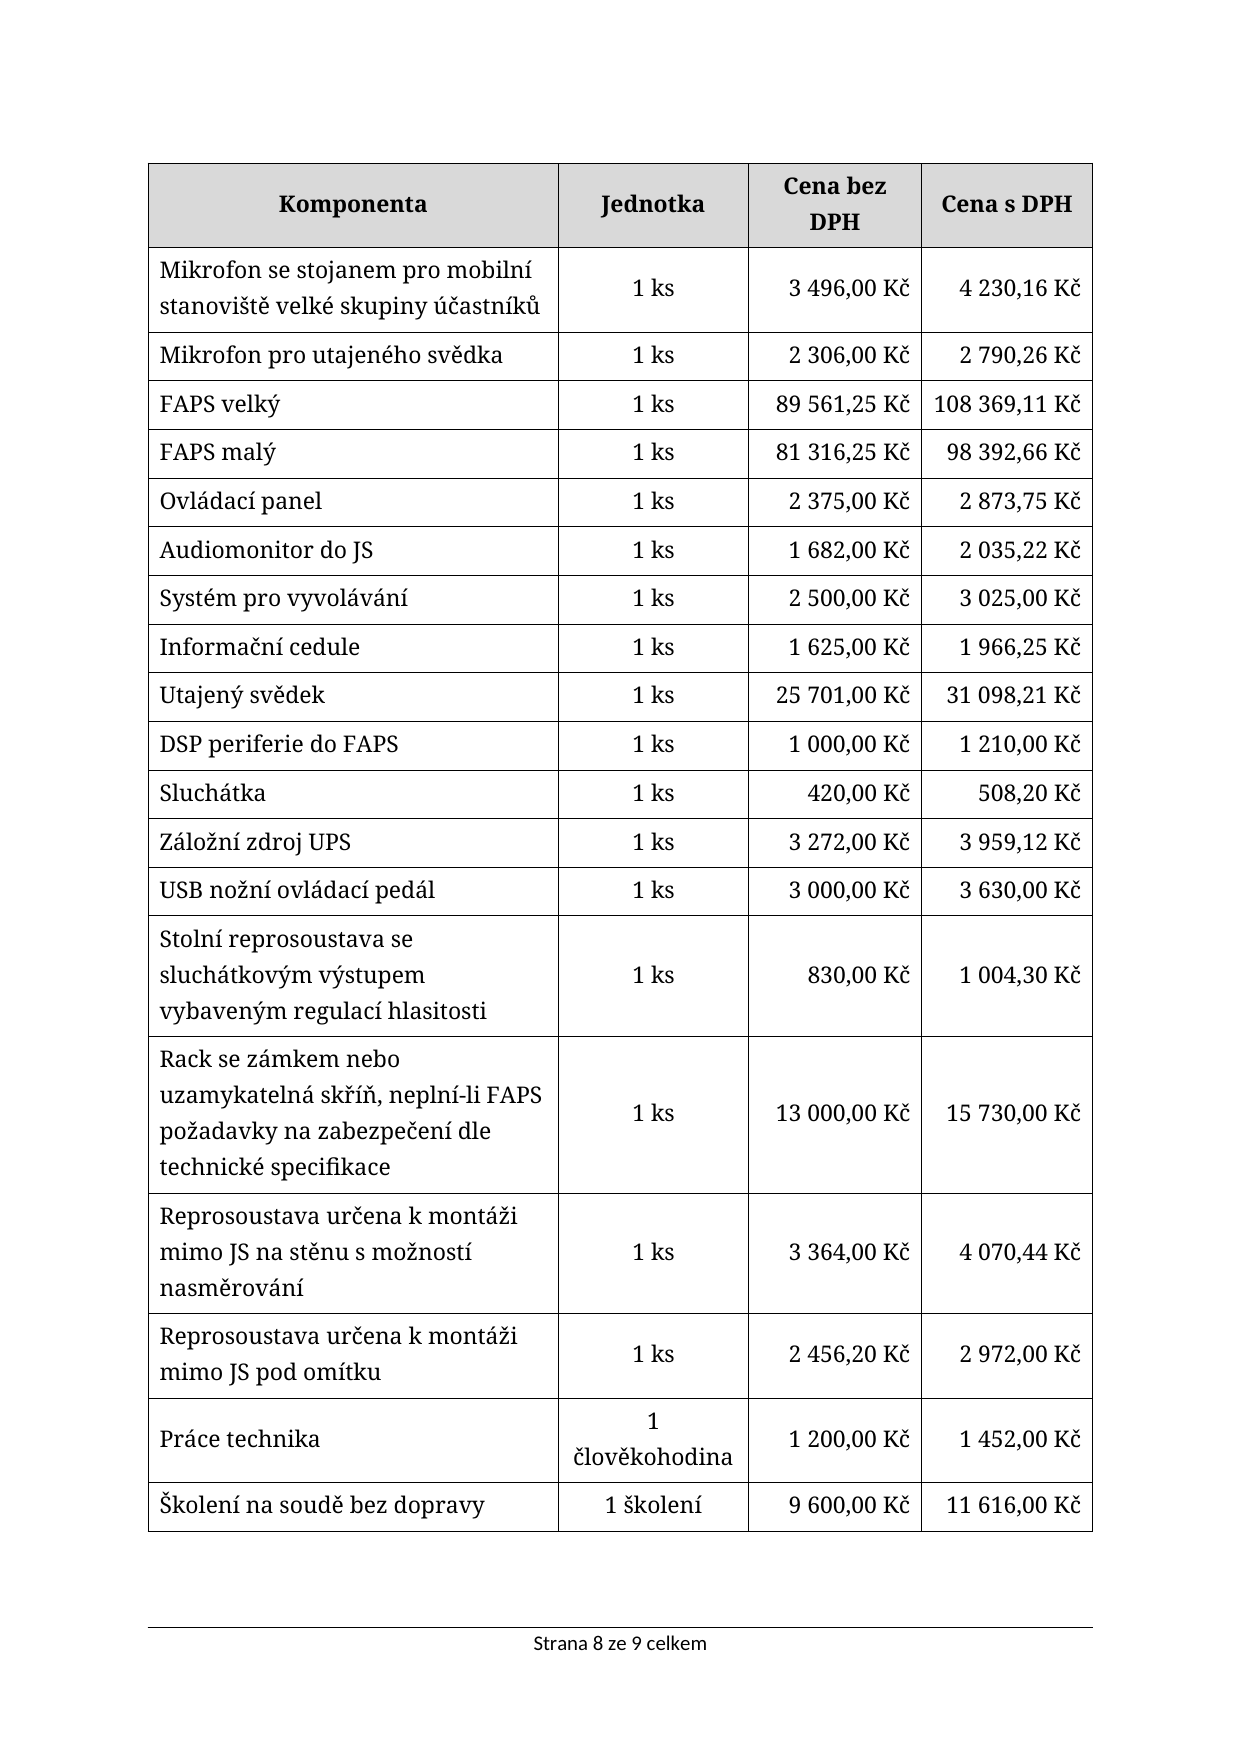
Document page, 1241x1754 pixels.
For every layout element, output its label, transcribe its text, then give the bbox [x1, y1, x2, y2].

table_cell 1 ks [559, 916, 748, 1036]
table_cell 1 ks [559, 248, 748, 332]
table_header Komponenta [149, 164, 558, 247]
table_cell Audiomonitor do JS [149, 527, 558, 575]
table_cell DSP periferie do FAPS [149, 722, 558, 769]
table_cell 89 561,25 Kč [749, 381, 921, 429]
table_cell 1 682,00 Kč [749, 527, 921, 575]
table_cell 1 ks [559, 722, 748, 769]
table_header Jednotka [559, 164, 748, 247]
table_cell 508,20 Kč [922, 771, 1092, 818]
table_cell 2 790,26 Kč [922, 333, 1092, 380]
table_cell FAPS malý [149, 430, 558, 478]
table_cell 830,00 Kč [749, 916, 921, 1036]
table_cell 1 ks [559, 1314, 748, 1397]
table_cell Mikrofon pro utajeného svědka [149, 333, 558, 380]
table_cell 1 ks [559, 527, 748, 575]
table_cell 1 ks [559, 673, 748, 721]
table_cell 1 200,00 Kč [749, 1399, 921, 1482]
table_cell 1 ks [559, 333, 748, 380]
table_cell 81 316,25 Kč [749, 430, 921, 478]
table_cell 1 ks [559, 1194, 748, 1313]
table_cell Stolní reprosoustava se sluchátkovým výstupem vybaveným regulací hlasitosti [149, 916, 558, 1036]
table_cell 4 230,16 Kč [922, 248, 1092, 332]
table_cell Systém pro vyvolávání [149, 576, 558, 623]
table_cell 2 972,00 Kč [922, 1314, 1092, 1397]
table_cell 1 966,25 Kč [922, 625, 1092, 672]
table_cell Ovládací panel [149, 479, 558, 526]
table_cell Školení na soudě bez dopravy [149, 1483, 558, 1531]
table_cell 9 600,00 Kč [749, 1483, 921, 1531]
table_cell 3 000,00 Kč [749, 868, 921, 915]
table_cell Rack se zámkem nebo uzamykatelná skříň, neplní-li FAPS požadavky na zabezpečení dle technické specifikace [149, 1037, 558, 1192]
table_cell Reprosoustava určena k montáži mimo JS na stěnu s možností nasměrování [149, 1194, 558, 1313]
table_cell 1 ks [559, 625, 748, 672]
table_cell 2 456,20 Kč [749, 1314, 921, 1397]
table_cell 3 364,00 Kč [749, 1194, 921, 1313]
table_cell Utajený svědek [149, 673, 558, 721]
table_cell 1 210,00 Kč [922, 722, 1092, 769]
table_cell 1 004,30 Kč [922, 916, 1092, 1036]
table_cell 1 člověkohodina [559, 1399, 748, 1482]
table_cell 1 ks [559, 1037, 748, 1192]
table_cell 2 873,75 Kč [922, 479, 1092, 526]
table_cell 98 392,66 Kč [922, 430, 1092, 478]
table_cell Práce technika [149, 1399, 558, 1482]
table_cell 3 272,00 Kč [749, 819, 921, 867]
table_cell 3 025,00 Kč [922, 576, 1092, 623]
table_cell Mikrofon se stojanem pro mobilní stanoviště velké skupiny účastníků [149, 248, 558, 332]
table_cell Reprosoustava určena k montáži mimo JS pod omítku [149, 1314, 558, 1397]
table_cell 3 630,00 Kč [922, 868, 1092, 915]
table_cell 15 730,00 Kč [922, 1037, 1092, 1192]
table_cell 1 školení [559, 1483, 748, 1531]
table_cell Záložní zdroj UPS [149, 819, 558, 867]
table_cell 1 ks [559, 576, 748, 623]
table_header Cena bez DPH [749, 164, 921, 247]
table_cell 1 ks [559, 381, 748, 429]
table_cell 1 ks [559, 430, 748, 478]
table_cell Sluchátka [149, 771, 558, 818]
table_cell 2 035,22 Kč [922, 527, 1092, 575]
table_cell 13 000,00 Kč [749, 1037, 921, 1192]
table_header Cena s DPH [922, 164, 1092, 247]
table_cell FAPS velký [149, 381, 558, 429]
table_cell 1 000,00 Kč [749, 722, 921, 769]
table_cell 25 701,00 Kč [749, 673, 921, 721]
table_cell USB nožní ovládací pedál [149, 868, 558, 915]
table_cell 1 ks [559, 868, 748, 915]
table_cell 420,00 Kč [749, 771, 921, 818]
table_cell 1 ks [559, 479, 748, 526]
table_cell 4 070,44 Kč [922, 1194, 1092, 1313]
table_cell Informační cedule [149, 625, 558, 672]
table_cell 2 306,00 Kč [749, 333, 921, 380]
table_cell 2 375,00 Kč [749, 479, 921, 526]
table_cell 3 959,12 Kč [922, 819, 1092, 867]
table_cell 11 616,00 Kč [922, 1483, 1092, 1531]
table_cell 1 ks [559, 771, 748, 818]
table_cell 1 625,00 Kč [749, 625, 921, 672]
table_cell 31 098,21 Kč [922, 673, 1092, 721]
table_cell 1 ks [559, 819, 748, 867]
table_cell 3 496,00 Kč [749, 248, 921, 332]
table_cell 108 369,11 Kč [922, 381, 1092, 429]
table_cell 1 452,00 Kč [922, 1399, 1092, 1482]
table_cell 2 500,00 Kč [749, 576, 921, 623]
